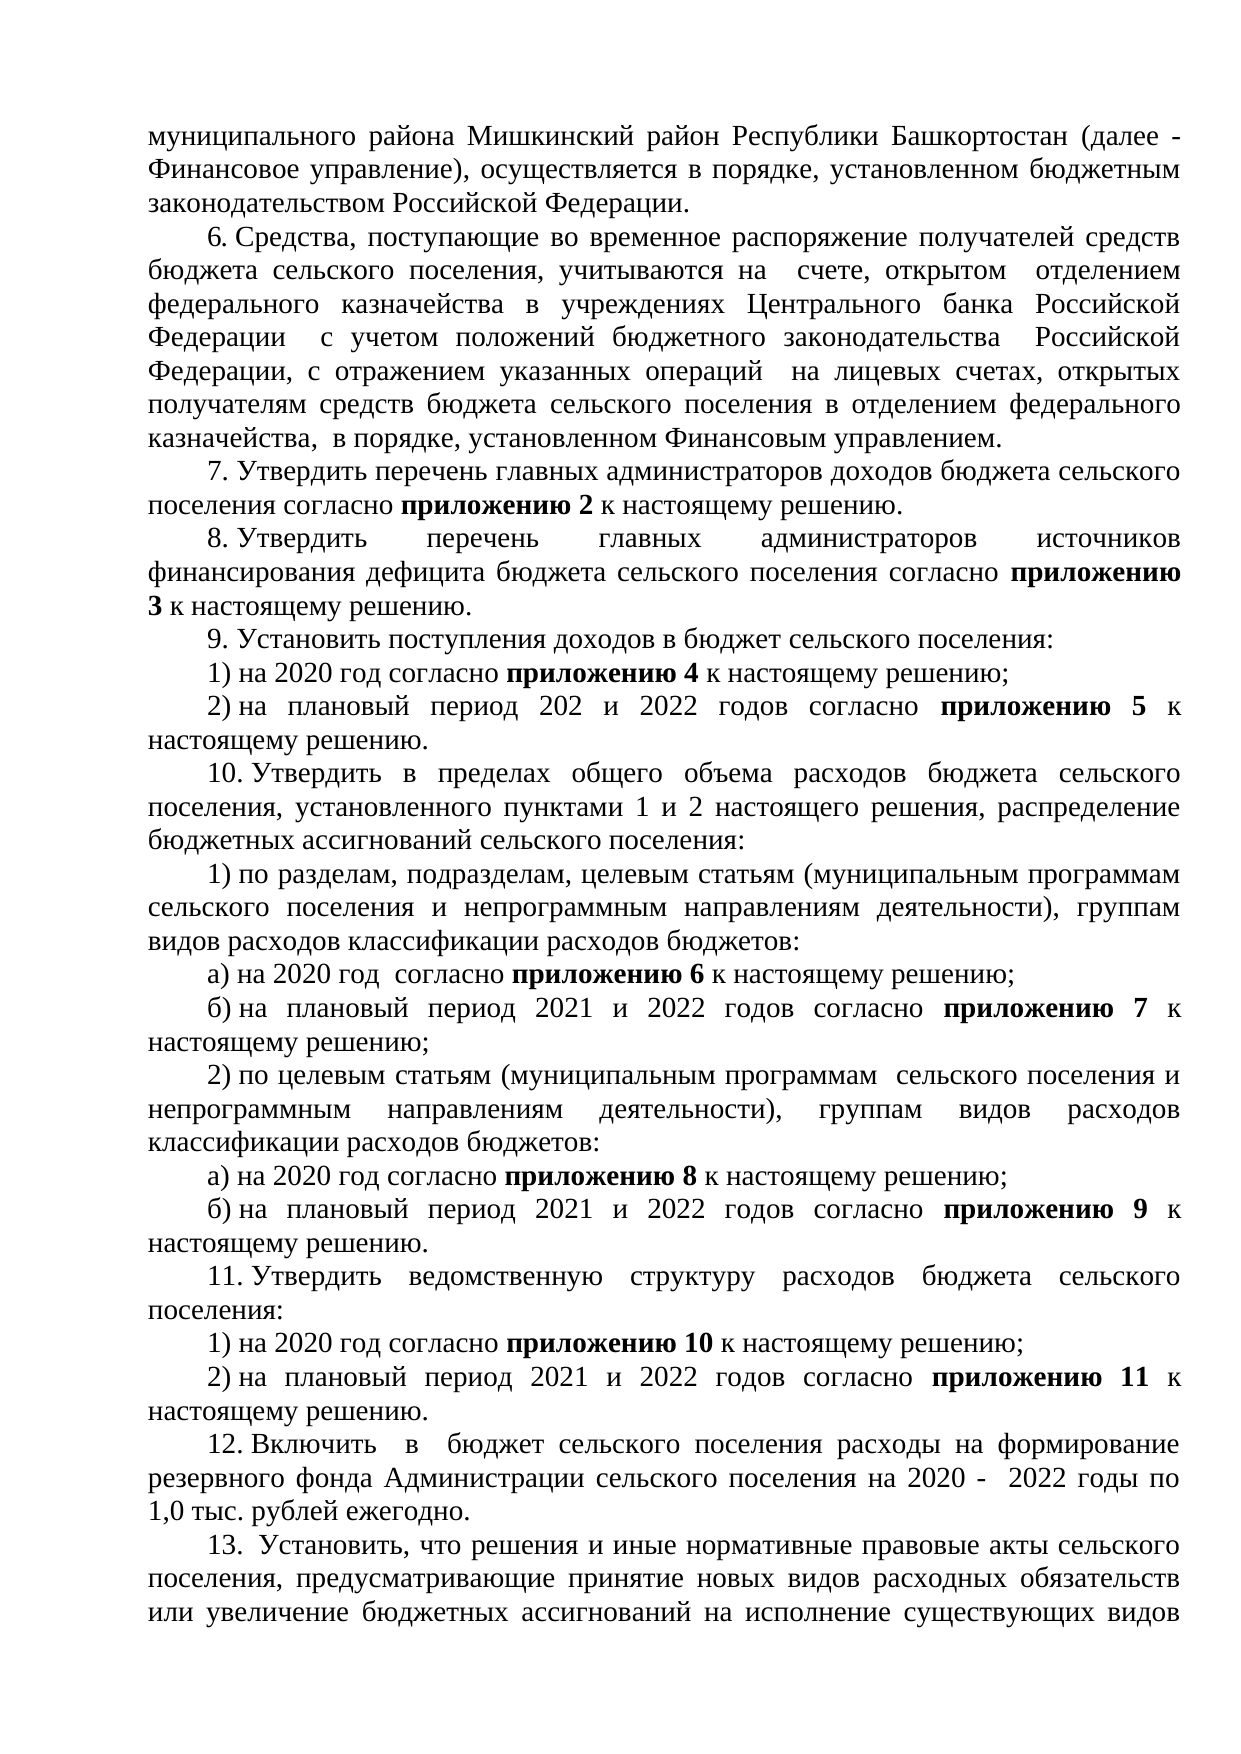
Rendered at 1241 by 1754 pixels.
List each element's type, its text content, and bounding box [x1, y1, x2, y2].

text а) на 2020 год согласно приложению 8 к настоящему решению; [148, 1158, 1181, 1191]
text 1) по разделам, подразделам, целевым статьям (муниципальным программам сельского поселения и непрограммным направлениям деятельности), группам видов расходов классификации расходов бюджетов: [148, 856, 1181, 957]
text 9. Установить поступления доходов в бюджет сельского поселения: [148, 621, 1181, 655]
text б) на плановый период 2021 и 2022 годов согласно приложению 9 к настоящему решению. [148, 1191, 1181, 1258]
text а) на 2020 год согласно приложению 6 к настоящему решению; [148, 957, 1181, 990]
text 2) по целевым статьям (муниципальным программам сельского поселения и непрограммным направлениям деятельности), группам видов расходов классификации расходов бюджетов: [148, 1057, 1181, 1158]
text 11. Утвердить ведомственную структуру расходов бюджета сельского поселения: [148, 1258, 1181, 1326]
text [148, 118, 1181, 219]
text 12. Включить в бюджет сельского поселения расходы на формирование резервного фонда Администрации сельского поселения на 2020 - 2022 годы по 1,0 тыс. рублей ежегодно. [148, 1426, 1181, 1527]
text 2) на плановый период 202 и 2022 годов согласно приложению 5 к настоящему решению. [148, 688, 1181, 755]
text 2) на плановый период 2021 и 2022 годов согласно приложению 11 к настоящему решению. [148, 1359, 1181, 1426]
text 10. Утвердить в пределах общего объема расходов бюджета сельского поселения, установленного пунктами 1 и 2 настоящего решения, распределение бюджетных ассигнований сельского поселения: [148, 755, 1181, 856]
text 1) на 2020 год согласно приложению 10 к настоящему решению; [148, 1326, 1181, 1359]
text 6. Средства, поступающие во временное распоряжение получателей средств бюджета сельского поселения, учитываются на счете, открытом отделением федерального казначейства в учреждениях Центрального банка Российской Федерации с учетом положений бюджетного законодательства Российской Федерации, с отражением указанных операций на лицевых счетах, открытых получателям средств бюджета сельского поселения в отделением федерального казначейства, в порядке, установленном Финансовым управлением. [148, 219, 1181, 453]
text 7. Утвердить перечень главных администраторов доходов бюджета сельского поселения согласно приложению 2 к настоящему решению. [148, 453, 1181, 521]
text 1) на 2020 год согласно приложению 4 к настоящему решению; [148, 655, 1181, 688]
text б) на плановый период 2021 и 2022 годов согласно приложению 7 к настоящему решению; [148, 990, 1181, 1057]
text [148, 1527, 1181, 1627]
text 8. Утвердить перечень главных администраторов источников финансирования дефицита бюджета сельского поселения согласно приложению 3 к настоящему решению. [148, 521, 1181, 621]
